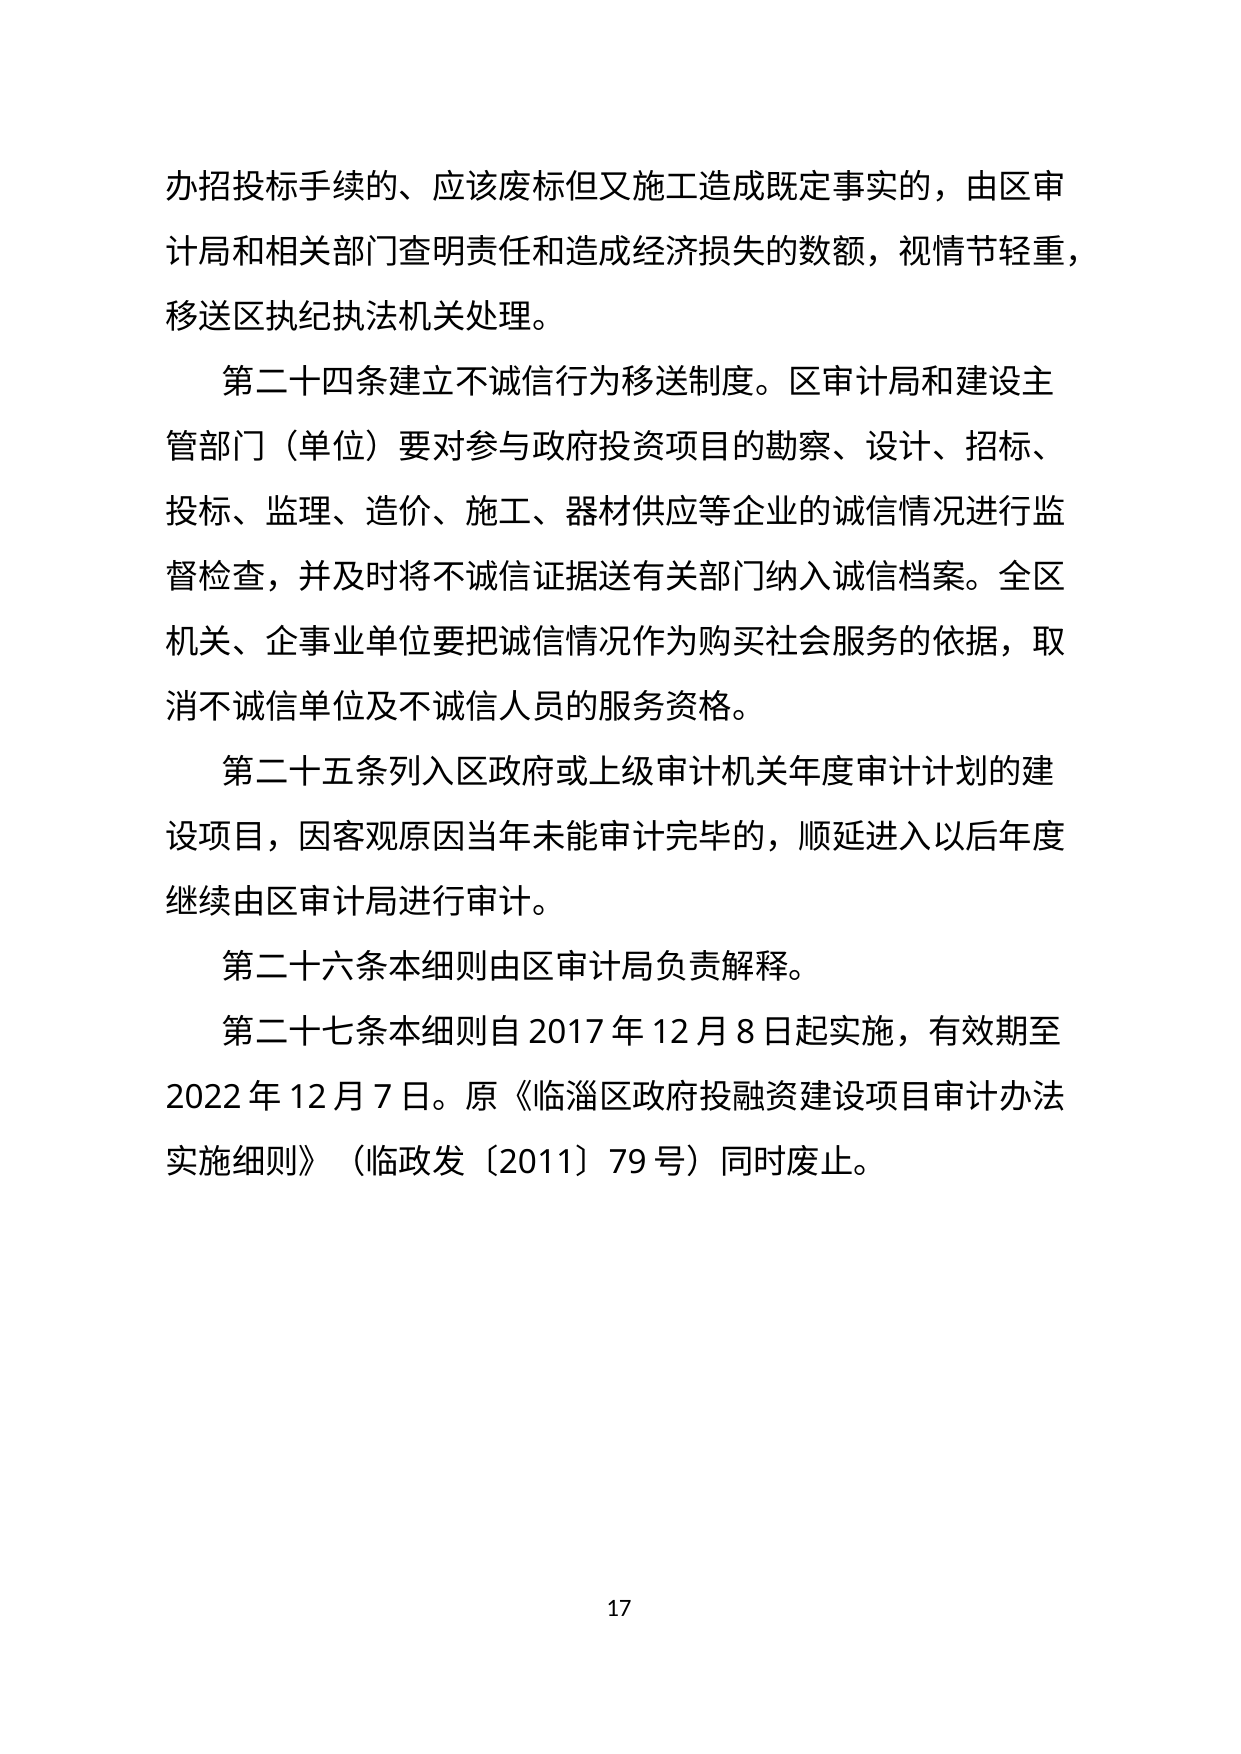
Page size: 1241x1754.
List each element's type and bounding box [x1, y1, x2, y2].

text [165, 152, 1072, 1192]
